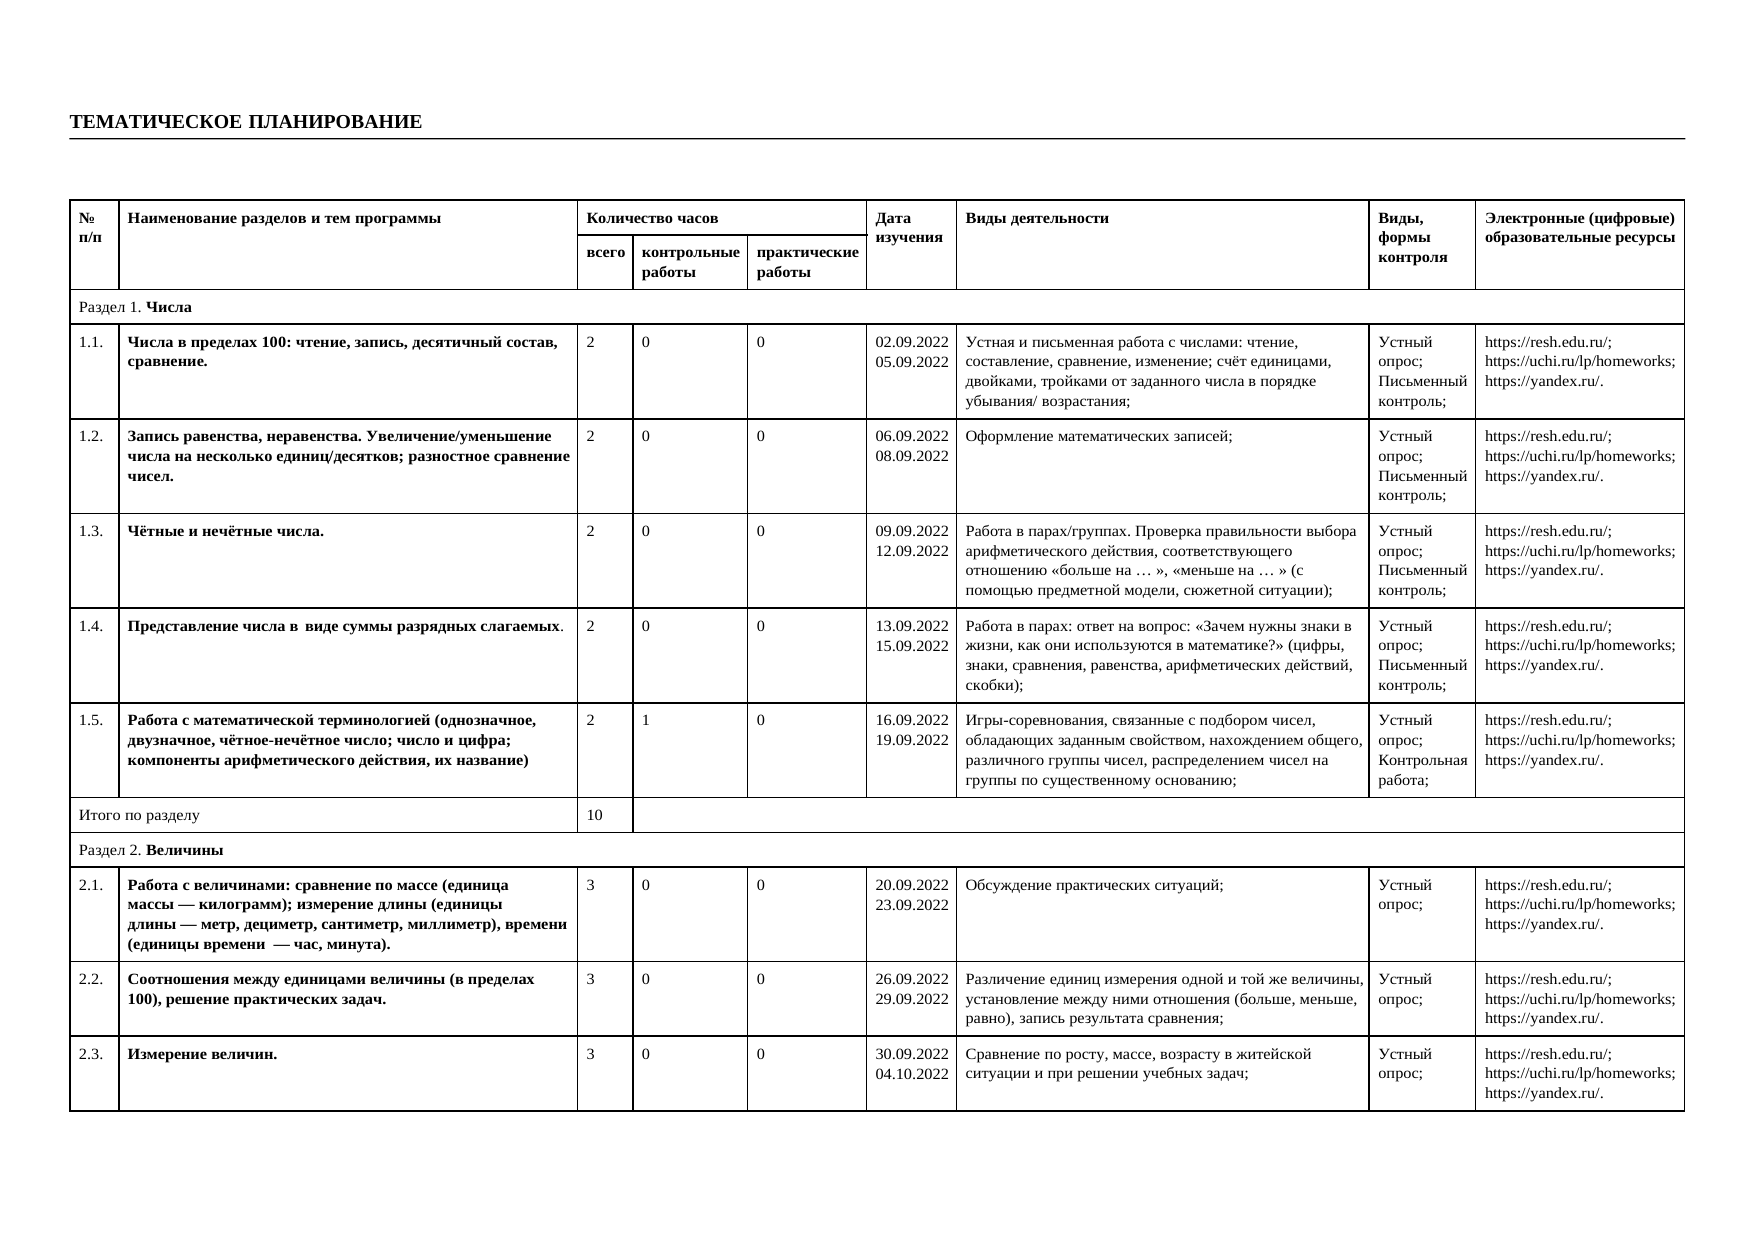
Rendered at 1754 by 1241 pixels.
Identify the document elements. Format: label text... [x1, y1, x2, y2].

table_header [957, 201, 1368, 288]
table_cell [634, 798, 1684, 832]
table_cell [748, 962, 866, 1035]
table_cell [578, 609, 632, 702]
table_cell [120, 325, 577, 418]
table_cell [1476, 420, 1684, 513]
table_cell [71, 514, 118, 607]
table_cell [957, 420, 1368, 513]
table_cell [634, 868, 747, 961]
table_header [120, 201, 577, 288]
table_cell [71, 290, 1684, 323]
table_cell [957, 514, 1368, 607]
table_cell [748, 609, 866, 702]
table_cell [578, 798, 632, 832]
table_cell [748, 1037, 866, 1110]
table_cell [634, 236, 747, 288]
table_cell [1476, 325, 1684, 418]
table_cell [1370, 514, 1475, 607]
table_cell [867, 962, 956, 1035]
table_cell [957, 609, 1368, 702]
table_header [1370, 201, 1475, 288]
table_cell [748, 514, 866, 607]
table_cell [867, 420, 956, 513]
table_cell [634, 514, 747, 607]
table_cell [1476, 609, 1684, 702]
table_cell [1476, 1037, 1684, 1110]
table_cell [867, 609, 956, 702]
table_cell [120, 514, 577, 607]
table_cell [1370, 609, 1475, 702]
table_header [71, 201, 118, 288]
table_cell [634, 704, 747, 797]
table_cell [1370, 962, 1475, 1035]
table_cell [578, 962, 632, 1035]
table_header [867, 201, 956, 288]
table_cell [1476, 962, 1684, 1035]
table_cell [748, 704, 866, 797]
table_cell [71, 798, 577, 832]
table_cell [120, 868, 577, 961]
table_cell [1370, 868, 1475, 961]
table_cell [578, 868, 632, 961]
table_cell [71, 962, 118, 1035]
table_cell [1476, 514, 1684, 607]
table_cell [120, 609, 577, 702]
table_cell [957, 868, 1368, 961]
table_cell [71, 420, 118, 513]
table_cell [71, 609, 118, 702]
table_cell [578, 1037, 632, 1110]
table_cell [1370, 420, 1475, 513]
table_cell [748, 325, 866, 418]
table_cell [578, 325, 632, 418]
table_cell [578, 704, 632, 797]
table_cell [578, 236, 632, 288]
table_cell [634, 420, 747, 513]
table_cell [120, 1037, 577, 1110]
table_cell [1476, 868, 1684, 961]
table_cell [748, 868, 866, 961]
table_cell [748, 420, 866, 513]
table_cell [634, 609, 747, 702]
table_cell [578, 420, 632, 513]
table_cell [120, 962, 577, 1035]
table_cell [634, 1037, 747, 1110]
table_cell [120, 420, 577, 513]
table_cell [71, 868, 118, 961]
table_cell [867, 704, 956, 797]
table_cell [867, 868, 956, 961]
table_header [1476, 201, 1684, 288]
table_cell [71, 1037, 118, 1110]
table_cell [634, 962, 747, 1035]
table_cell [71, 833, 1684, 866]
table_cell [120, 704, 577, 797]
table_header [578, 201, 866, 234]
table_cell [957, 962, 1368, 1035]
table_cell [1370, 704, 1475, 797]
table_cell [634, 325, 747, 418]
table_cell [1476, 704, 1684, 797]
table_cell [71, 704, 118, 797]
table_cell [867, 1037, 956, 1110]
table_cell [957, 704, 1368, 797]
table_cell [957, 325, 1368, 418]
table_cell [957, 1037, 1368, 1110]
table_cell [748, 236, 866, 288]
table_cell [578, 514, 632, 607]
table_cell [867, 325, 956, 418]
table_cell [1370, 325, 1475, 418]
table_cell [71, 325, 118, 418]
text ТЕМАТИЧЕСКОЕ ПЛАНИРОВАНИЕ [69, 110, 1698, 132]
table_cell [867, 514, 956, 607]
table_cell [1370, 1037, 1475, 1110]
